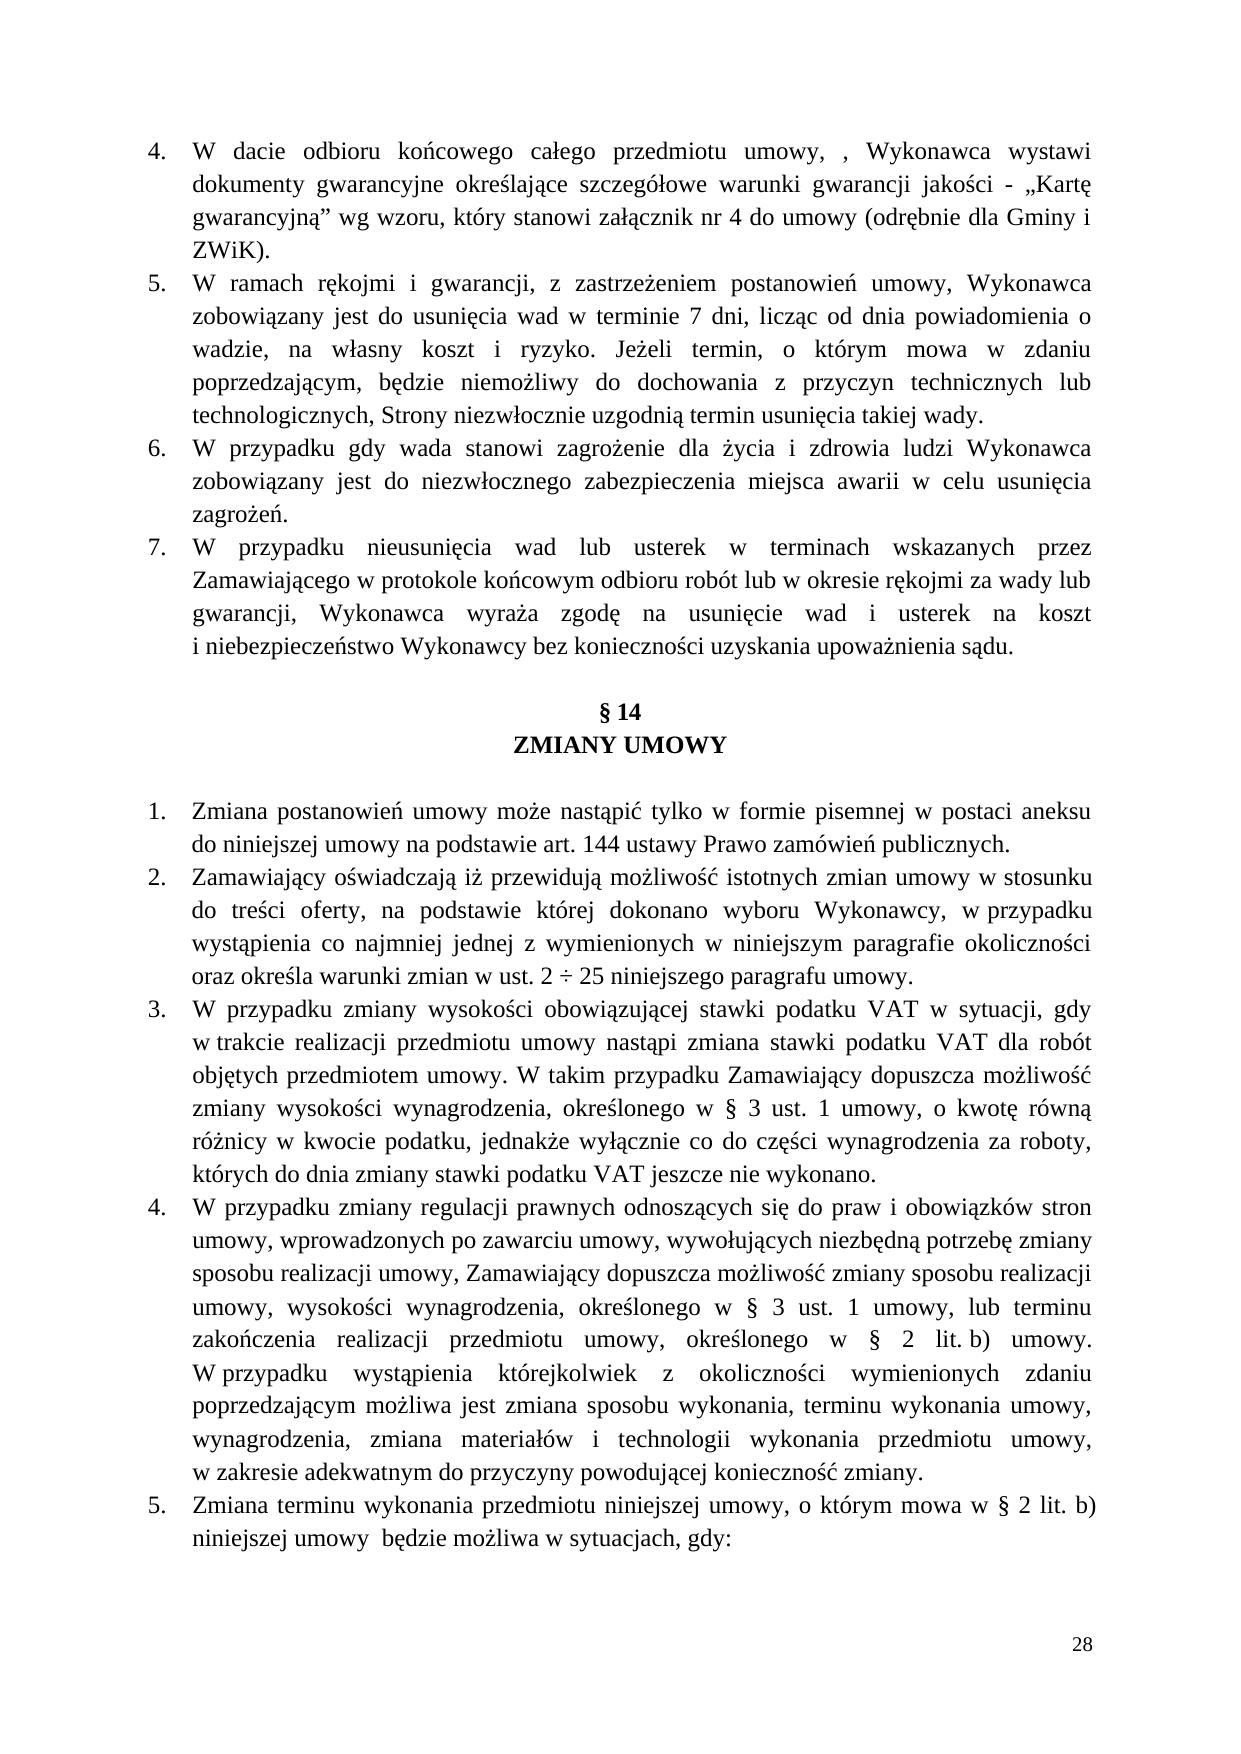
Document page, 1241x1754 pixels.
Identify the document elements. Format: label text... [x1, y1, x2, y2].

list W przypadku zmiany wysokości obowiązującej stawki podatku VAT w sytuacji, gdy w trakcie realizacji przedmiotu umowy nastąpi zmiana stawki podatku VAT dla robót objętych przedmiotem umowy. W takim przypadku Zamawiający dopuszcza możliwość zmiany wysokości wynagrodzenia, określonego w § 3 ust. 1 umowy, o kwotę równą różnicy w kwocie podatku, jednakże wyłącznie co do części wynagrodzenia za roboty, których do dnia zmiany stawki podatku VAT jeszcze nie wykonano. [148, 994, 1092, 1188]
list W dacie odbioru końcowego całego przedmiotu umowy, , Wykonawca wystawi dokumenty gwarancyjne określające szczegółowe warunki gwarancji jakości - „Kartę gwarancyjną” wg wzoru, który stanowi załącznik nr 4 do umowy (odrębnie dla Gminy i ZWiK). [148, 136, 1092, 264]
text ZMIANY UMOWY [148, 730, 1092, 759]
list W przypadku gdy wada stanowi zagrożenie dla życia i zdrowia ludzi Wykonawca zobowiązany jest do niezwłocznego zabezpieczenia miejsca awarii w celu usunięcia zagrożeń. [148, 433, 1092, 528]
list W przypadku zmiany regulacji prawnych odnoszących się do praw i obowiązków stron umowy, wprowadzonych po zawarciu umowy, wywołujących niezbędną potrzebę zmiany sposobu realizacji umowy, Zamawiający dopuszcza możliwość zmiany sposobu realizacji umowy, wysokości wynagrodzenia, określonego w § 3 ust. 1 umowy, lub terminu zakończenia realizacji przedmiotu umowy, określonego w § 2 lit. b) umowy. W przypadku wystąpienia którejkolwiek z okoliczności wymienionych zdaniu poprzedzającym możliwa jest zmiana sposobu wykonania, terminu wykonania umowy, wynagrodzenia, zmiana materiałów i technologii wykonania przedmiotu umowy, w zakresie adekwatnym do przyczyny powodującej konieczność zmiany. [148, 1192, 1092, 1485]
list Zamawiający oświadczają iż przewidują możliwość istotnych zmian umowy w stosunku do treści oferty, na podstawie której dokonano wyboru Wykonawcy, w przypadku wystąpienia co najmniej jednej z wymienionych w niniejszym paragrafie okoliczności oraz określa warunki zmian w ust. 2 ÷ 25 niniejszego paragrafu umowy. [148, 862, 1092, 990]
list Zmiana postanowień umowy może nastąpić tylko w formie pisemnej w postaci aneksu do niniejszej umowy na podstawie art. 144 ustawy Prawo zamówień publicznych. [148, 796, 1092, 858]
list W ramach rękojmi i gwarancji, z zastrzeżeniem postanowień umowy, Wykonawca zobowiązany jest do usunięcia wad w terminie 7 dni, licząc od dnia powiadomienia o wadzie, na własny koszt i ryzyko. Jeżeli termin, o którym mowa w zdaniu poprzedzającym, będzie niemożliwy do dochowania z przyczyn technicznych lub technologicznych, Strony niezwłocznie uzgodnią termin usunięcia takiej wady. [148, 268, 1092, 429]
title § 14 [148, 697, 1092, 726]
list Zmiana terminu wykonania przedmiotu niniejszej umowy, o którym mowa w § 2 lit. b) niniejszej umowy będzie możliwa w sytuacjach, gdy: [148, 1490, 1098, 1551]
list W przypadku nieusunięcia wad lub usterek w terminach wskazanych przez Zamawiającego w protokole końcowym odbioru robót lub w okresie rękojmi za wady lub gwarancji, Wykonawca wyraża zgodę na usunięcie wad i usterek na koszt i niebezpieczeństwo Wykonawcy bez konieczności uzyskania upoważnienia sądu. [148, 532, 1092, 660]
